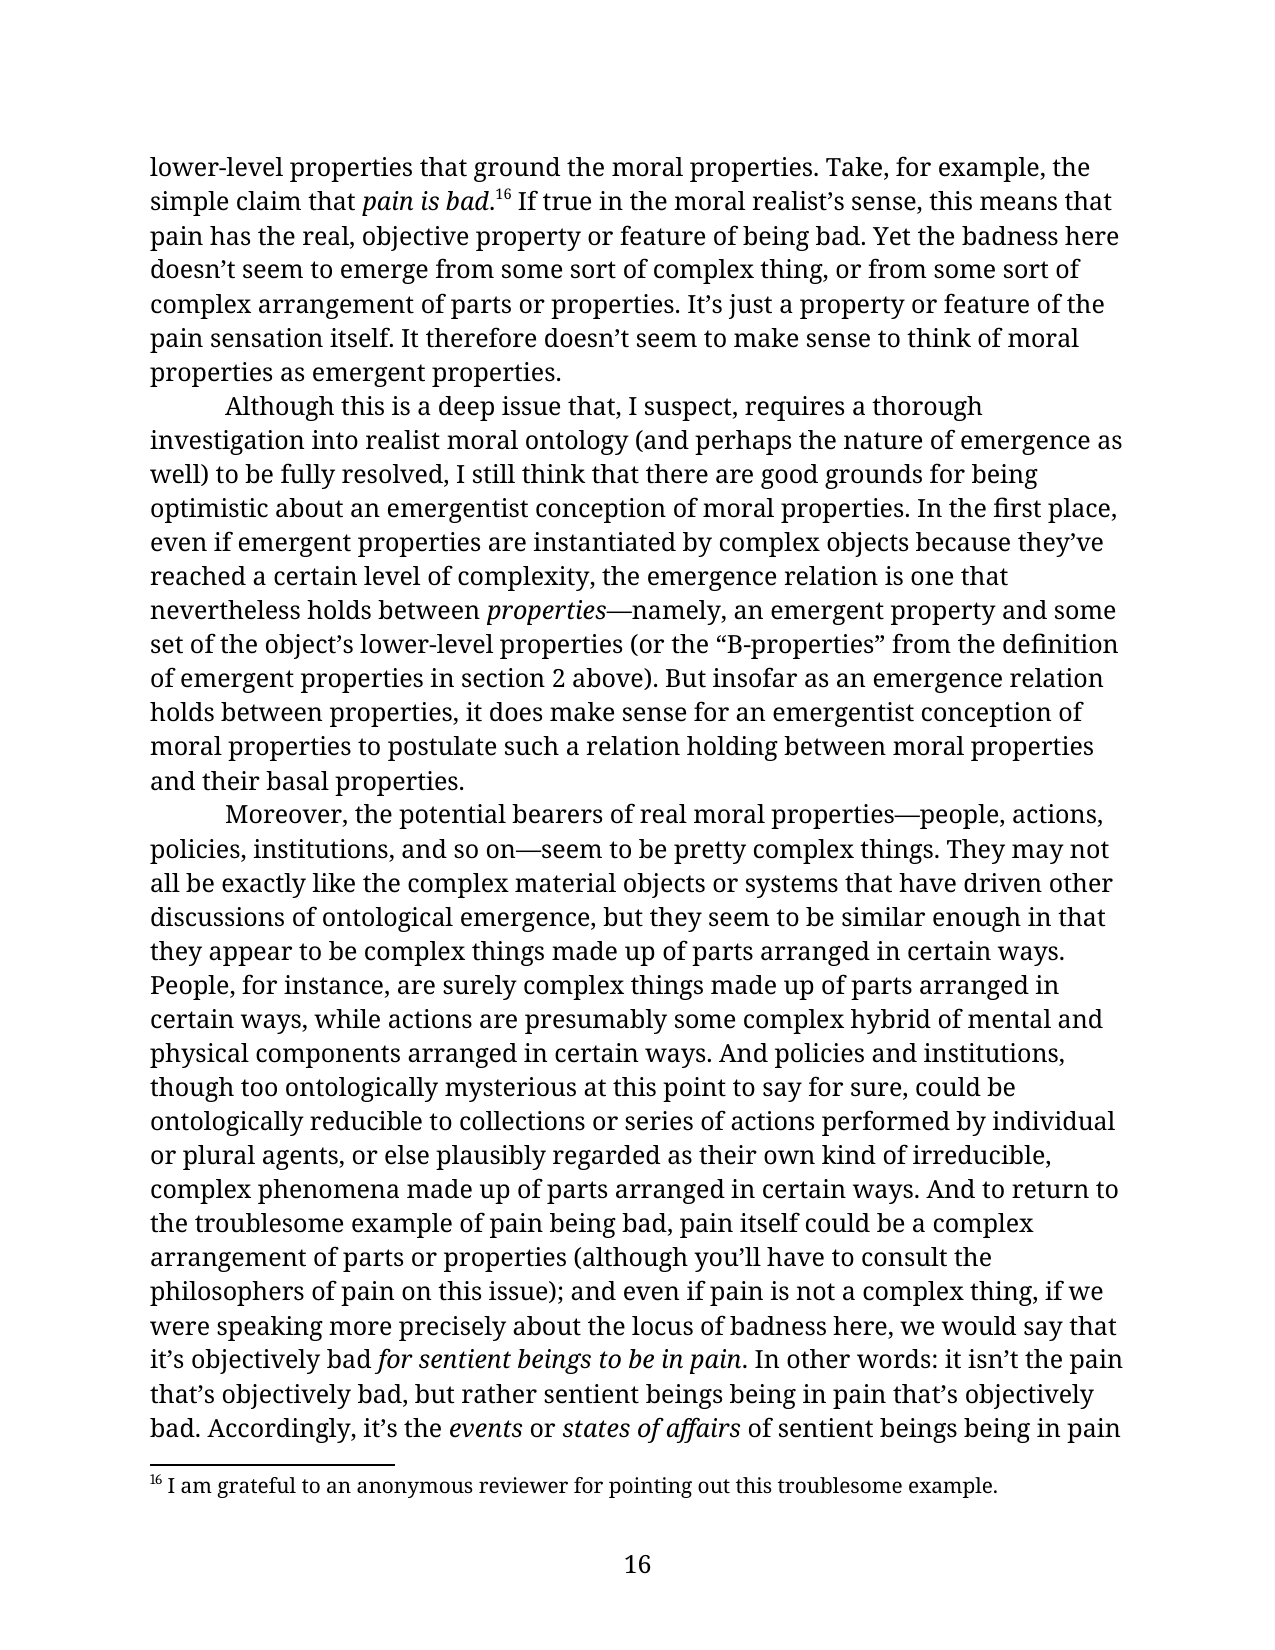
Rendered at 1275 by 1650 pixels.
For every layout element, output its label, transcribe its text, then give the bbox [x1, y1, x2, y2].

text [150, 797, 1125, 1444]
text Although this is a deep issue that, I suspect, requires a thorough investigation into realist moral ontology (and perhaps the nature of emergence as well) to be fully resolved, I still think that there are good grounds for being optimistic about an emergentist conception of moral properties. In the first place, even if emergent properties are instantiated by complex objects because they’ve reached a certain level of complexity, the emergence relation is one that nevertheless holds between properties—namely, an emergent property and some set of the object’s lower-level properties (or the “B-properties” from the definition of emergent properties in section 2 above). But insofar as an emergence relation holds between properties, it does make sense for an emergentist conception of moral properties to postulate such a relation holding between moral properties and their basal properties. [150, 388, 1125, 797]
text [150, 150, 1125, 388]
